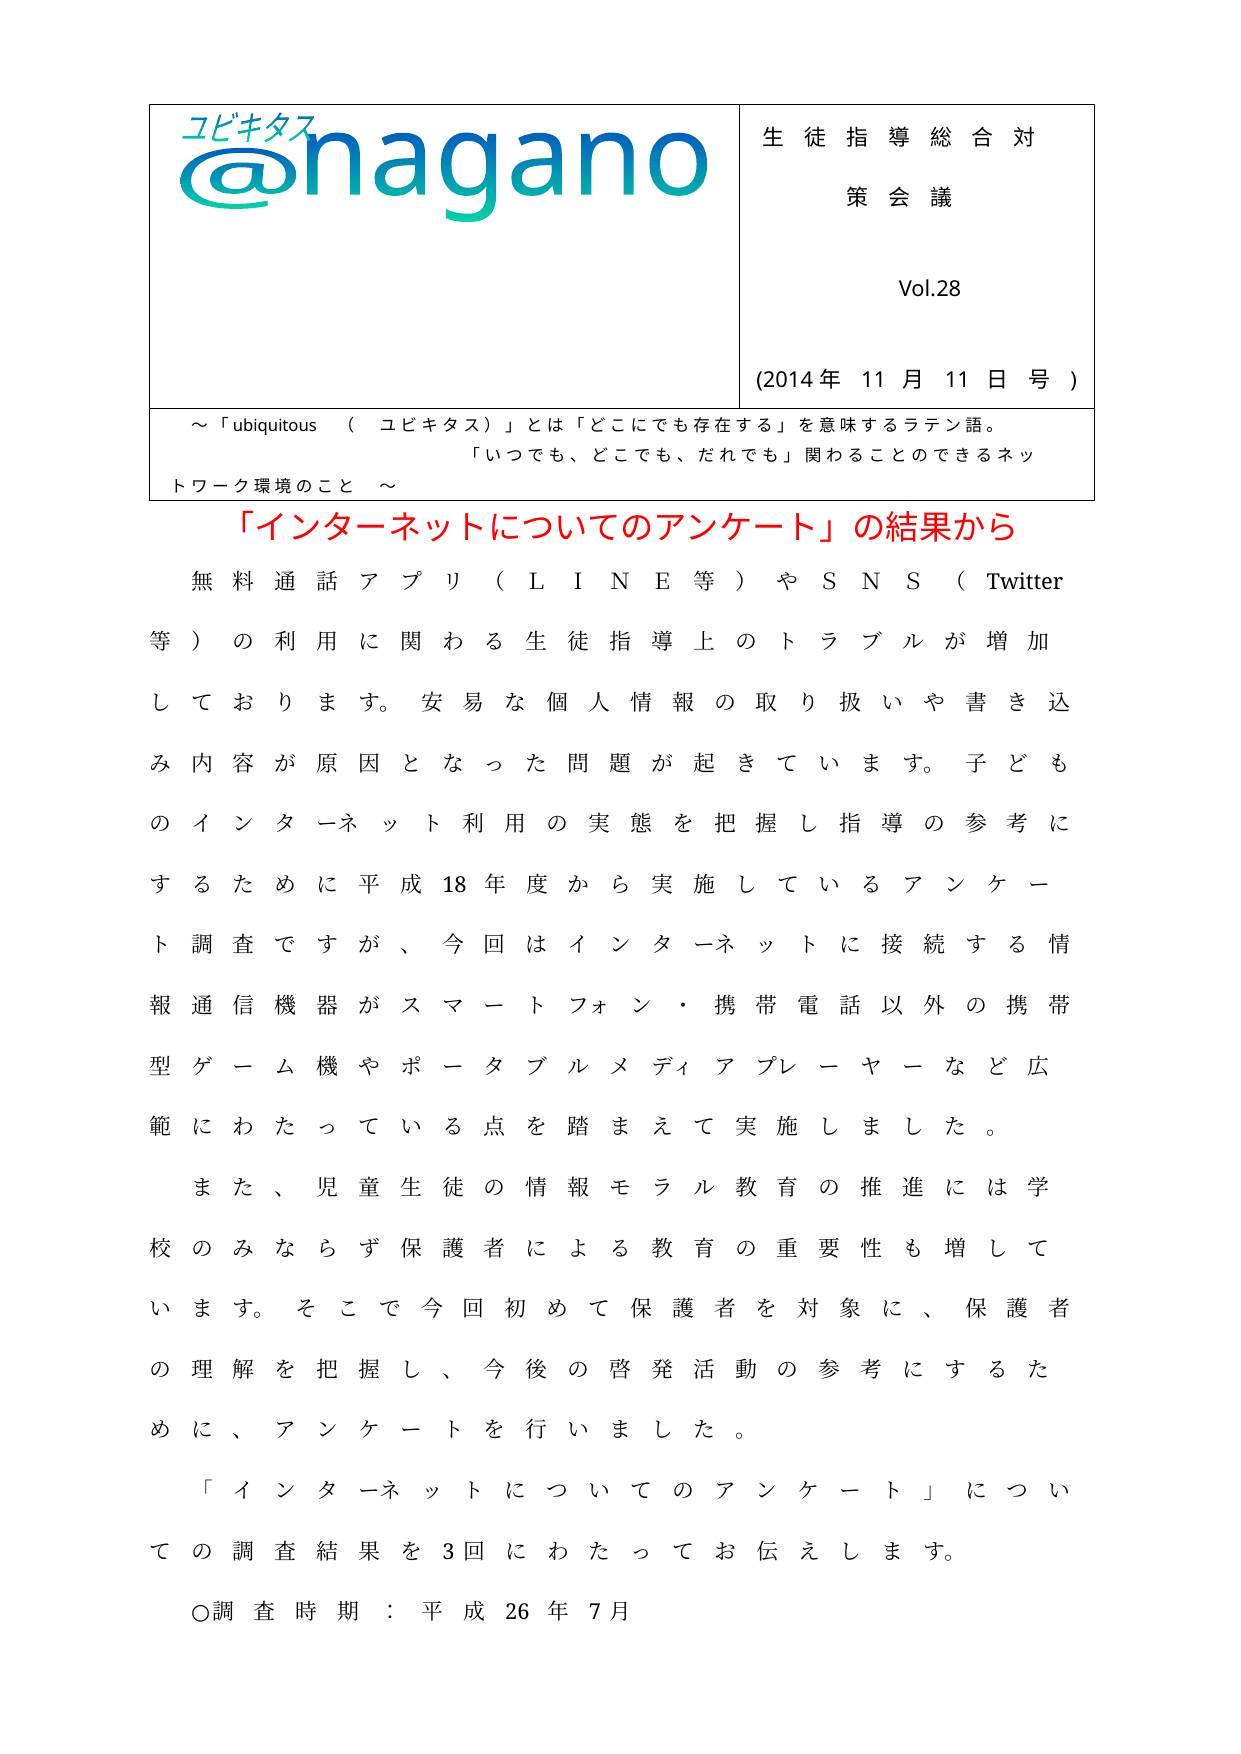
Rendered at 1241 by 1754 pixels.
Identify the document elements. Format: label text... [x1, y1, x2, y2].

text 「インターネットについてのアンケート」についての調査結果を3回にわたってお伝えします。 [149, 1459, 1091, 1580]
table_cell ～「ubiquitous（ ユビキタス）」とは「どこにでも存在する」を意味するラテン語。 「いつでも、どこでも、だれでも」関わることのできるネットワーク環境のこと ～ [150, 409, 1094, 500]
text 無料通話アプリ（ＬＩＮＥ等）やＳＮＳ（Twitter等）の利用に関わる生徒指導上のトラブルが増加しております。安易な個人情報の取り扱いや書き込み内容が原因となった問題が起きています。子どものインターネット利用の実態を把握し指導の参考にするために平成18年度から実施しているアンケート調査ですが、今回はインターネットに接続する情報通信機器がスマートフォン・携帯電話以外の携帯型ゲーム機やポータブルメディアプレーヤーなど広範にわたっている点を踏まえて実施しました。 [149, 549, 1091, 1156]
table_header [150, 105, 739, 408]
text 「インターネットについてのアンケート」の結果から [149, 501, 1091, 549]
text また、児童生徒の情報モラル教育の推進には学校のみならず保護者による教育の重要性も増しています。そこで今回初めて保護者を対象に、保護者の理解を把握し、今後の啓発活動の参考にするために、アンケートを行いました。 [149, 1156, 1091, 1459]
text ○調査時期：平成26年7月 [149, 1580, 1091, 1641]
table_header 生徒指導総合対策会議 Vol.28 (2014年11月11日号) [740, 105, 1094, 408]
